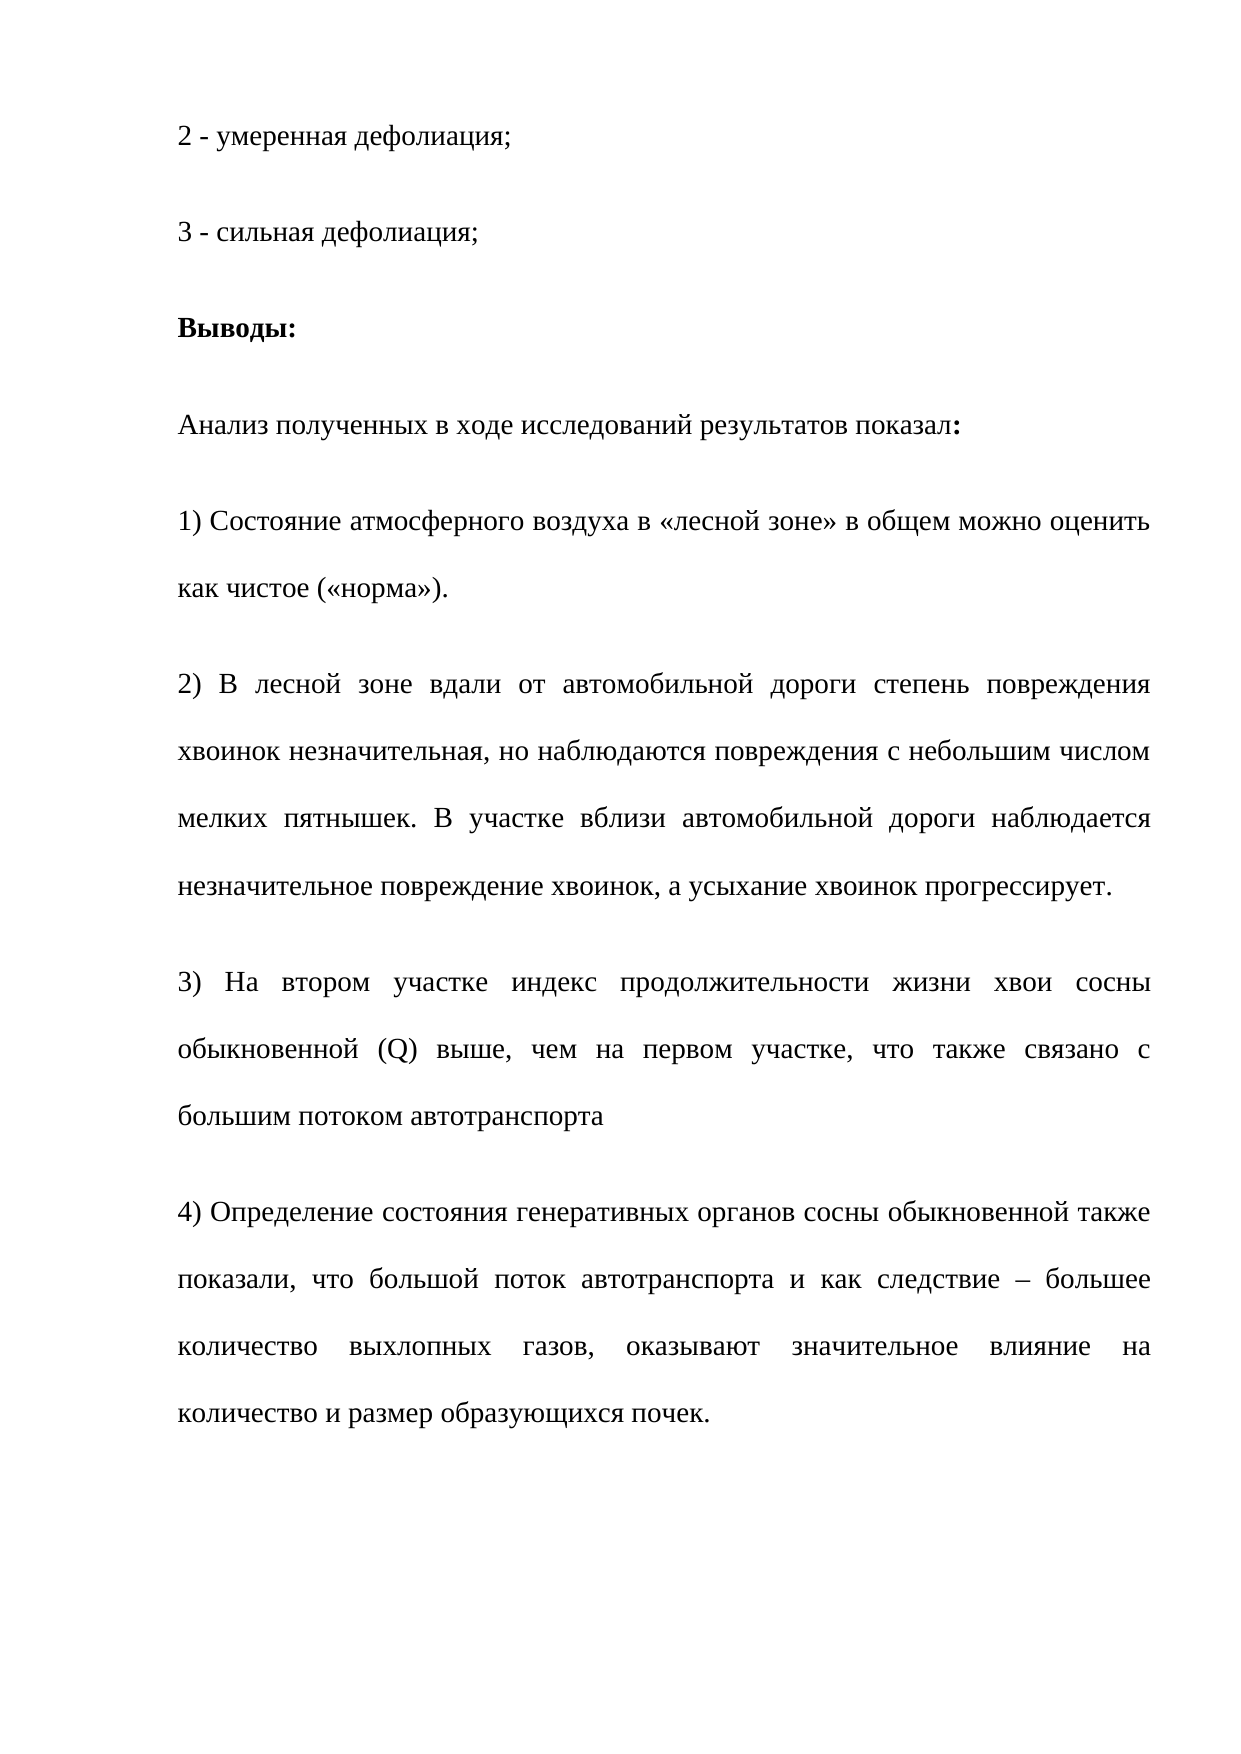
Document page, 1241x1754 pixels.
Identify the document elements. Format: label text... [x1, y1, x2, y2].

text 2) В лесной зоне вдали от автомобильной дороги степень повреждения хвоинок незначительная, но наблюдаются повреждения с небольшим числом мелких пятнышек. В участке вблизи автомобильной дороги наблюдается незначительное повреждение хвоинок, а усыхание хвоинок прогрессирует. [177, 666, 1152, 901]
text Выводы: [177, 311, 1152, 344]
text 3) На втором участке индекс продолжительности жизни хвои сосны обыкновенной (Q) выше, чем на первом участке, что также связано с большим потоком автотранспорта [177, 964, 1152, 1132]
text Анализ полученных в ходе исследований результатов показал: [177, 407, 1152, 440]
text 3 - сильная дефолиация; [177, 214, 1152, 248]
text 1) Состояние атмосферного воздуха в «лесной зоне» в общем можно оценить как чистое («норма»). [177, 503, 1152, 604]
text 2 - умеренная дефолиация; [177, 118, 1152, 152]
text 4) Определение состояния генеративных органов сосны обыкновенной также показали, что большой поток автотранспорта и как следствие – большее количество выхлопных газов, оказывают значительное влияние на количество и размер образующихся почек. [177, 1194, 1152, 1429]
